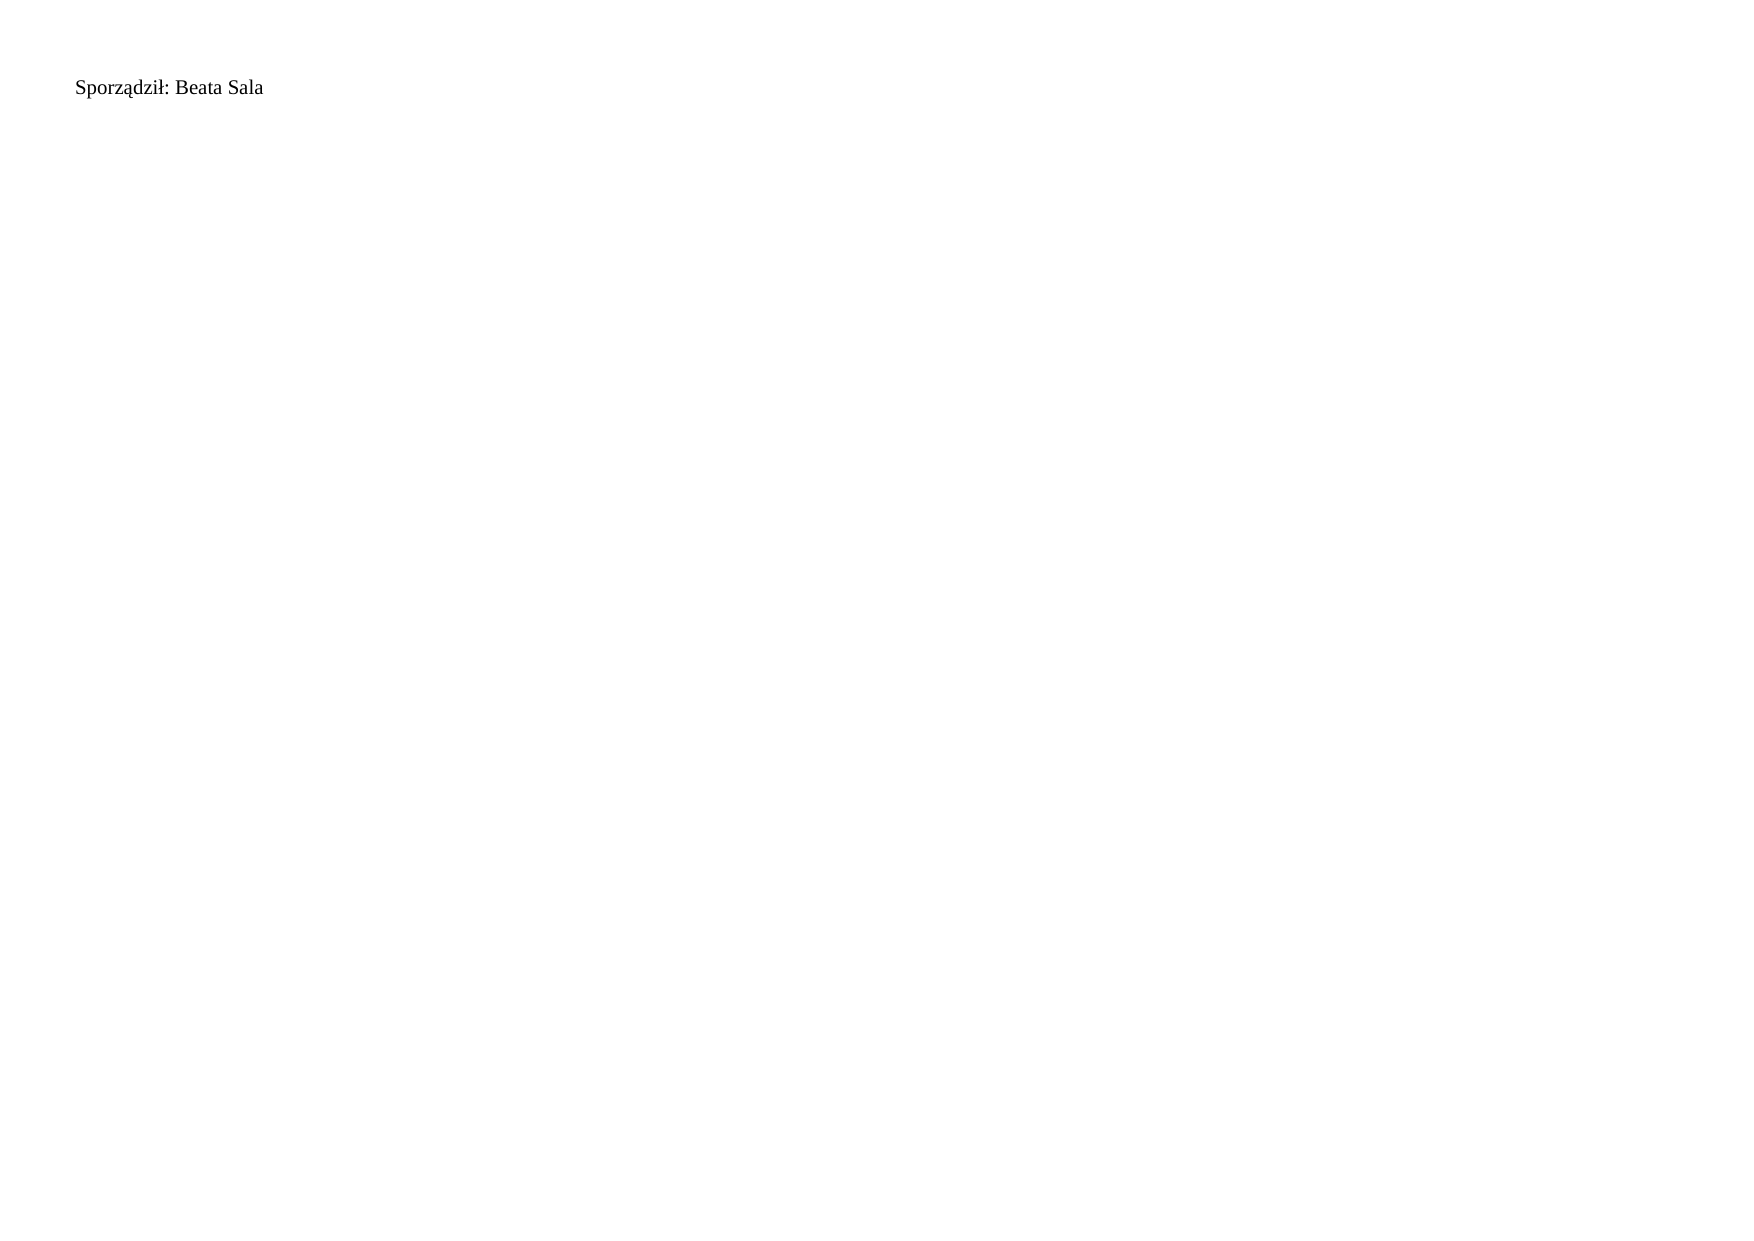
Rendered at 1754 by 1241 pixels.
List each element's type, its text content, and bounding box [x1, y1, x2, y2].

text Sporządził: Beata Sala [75, 75, 1679, 99]
